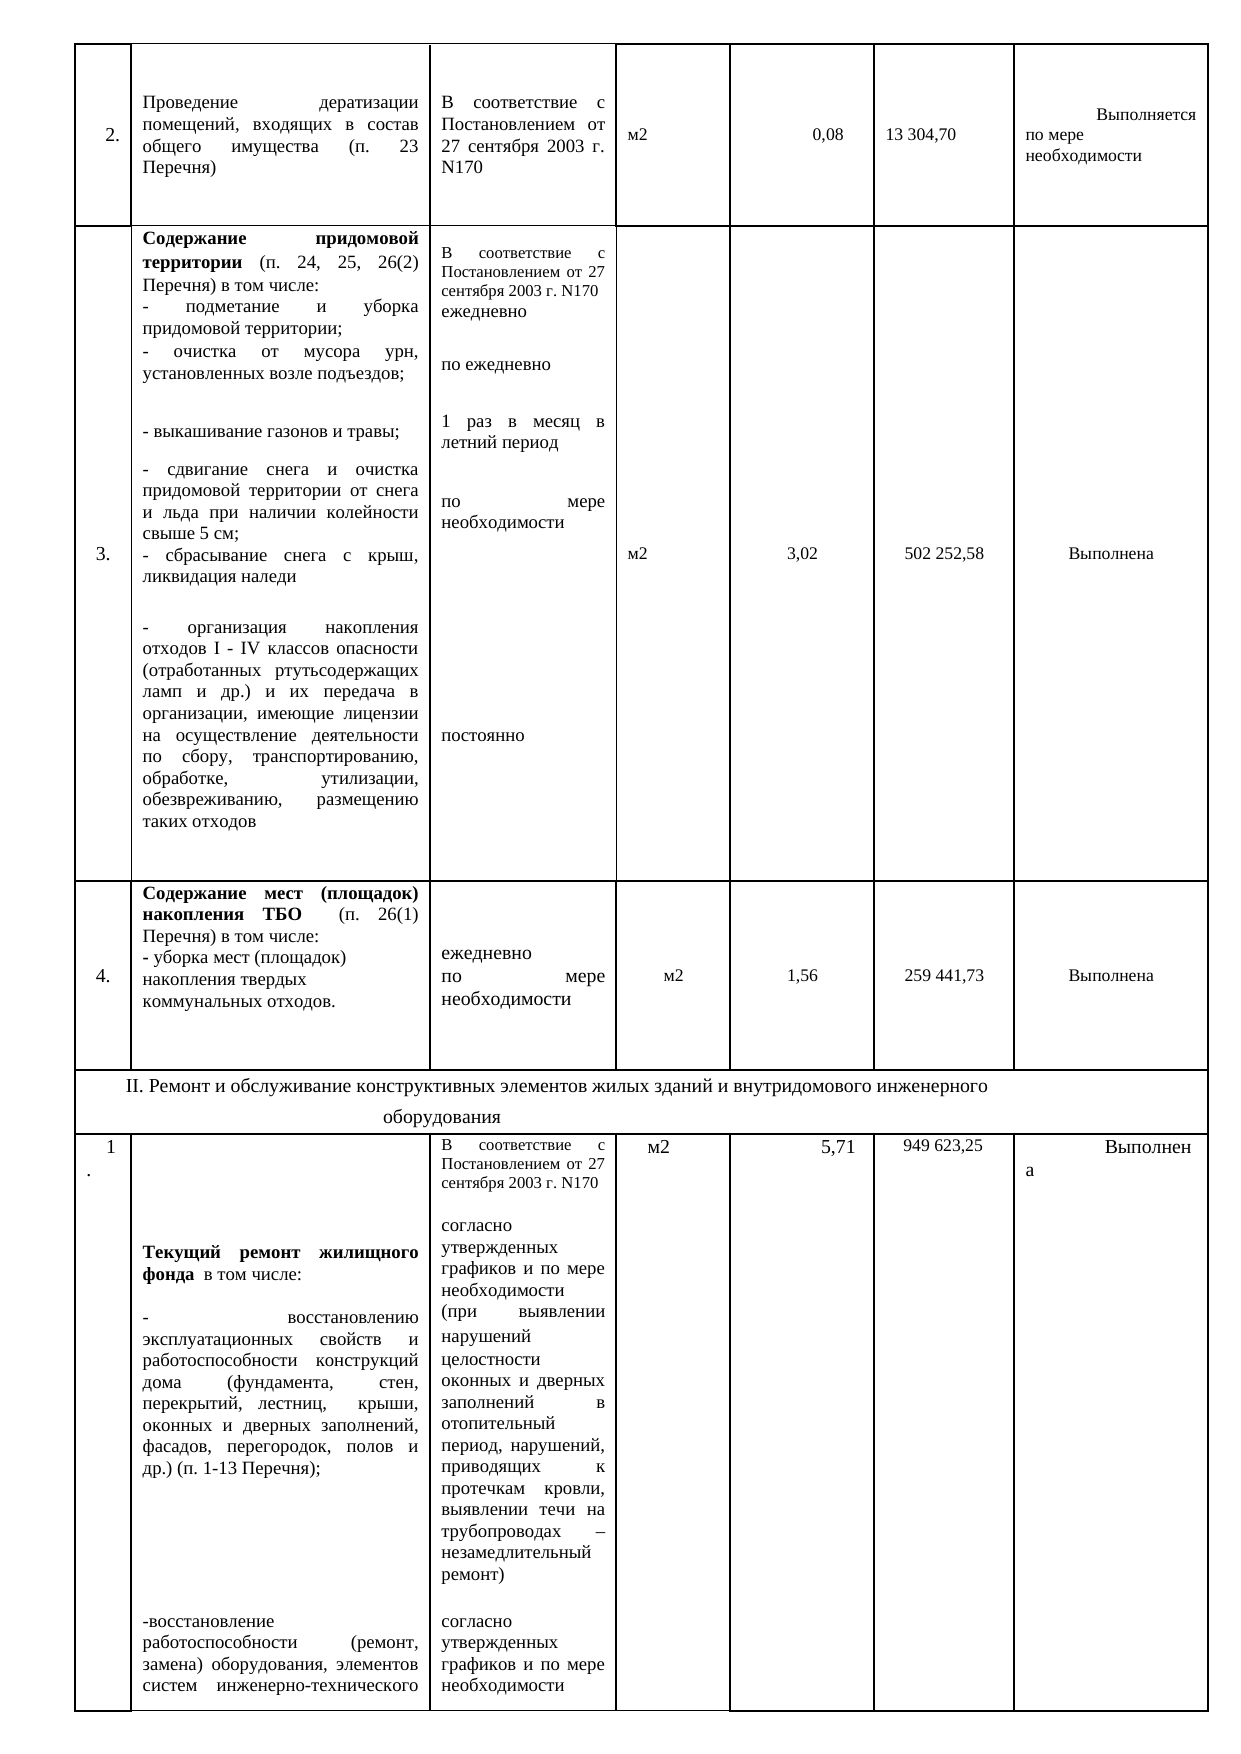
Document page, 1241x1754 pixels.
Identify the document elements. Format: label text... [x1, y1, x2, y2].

table_cell 502 252,58 [875, 227, 1013, 879]
table_cell 5,71 [731, 1135, 873, 1709]
table_cell м2 [617, 882, 729, 1069]
table_cell II. Ремонт и обслуживание конструктивных элементов жилых зданий и внутридомового инженерного [76, 1071, 1207, 1100]
table_cell Выполнена [1015, 1135, 1207, 1709]
table_cell - очистка от мусора урн, установленных возле подъездов; [132, 338, 429, 405]
table_cell 13 304,70 [875, 45, 1013, 224]
table_cell - выкашивание газонов и травы; [132, 405, 429, 455]
table_cell Выполнена [1015, 882, 1207, 1069]
table_cell Текущий ремонт жилищного фонда в том числе: - восстановлению эксплуатационных свойств и работоспособности конструкций дома (фундамента, стен, перекрытий, лестниц, крыши, оконных и дверных заполнений, фасадов, перегородок, полов и др.) (п. 1-13 Перечня); [132, 1135, 429, 1607]
table_cell Проведение дератизации помещений, входящих в состав общего имущества (п. 23 Перечня) [132, 44, 430, 224]
table_cell Выполнена [1015, 227, 1207, 879]
table_cell 0,08 [731, 45, 873, 224]
table_cell м2 [617, 227, 729, 879]
table_cell - сдвигание снега и очистка придомовой территории от снега и льда при наличии колейности свыше 5 см; - сбрасывание снега с крыш, ликвидация наледи [132, 455, 429, 587]
table_cell В соответствие с Постановлением от 27 сентября 2003 г. N170 [431, 44, 615, 224]
table_cell 4. [76, 882, 130, 1069]
table_cell оборудования [76, 1100, 1207, 1133]
table_cell Содержание мест (площадок) накопления ТБО (п. 26(1) Перечня) в том числе: - уборка мест (площадок) накопления твердых коммунальных отходов. [132, 882, 429, 1069]
table_cell - организация накопления отходов I - IV классов опасности (отработанных ртутьсодержащих ламп и др.) и их передача в организации, имеющие лицензии на осуществление деятельности по сбору, транспортированию, обработке, утилизации, обезвреживанию, размещению таких отходов [132, 587, 429, 879]
table_cell ежедневно по мере необходимости [431, 882, 615, 1069]
table_cell Выполняется по мере необходимости [1015, 45, 1207, 224]
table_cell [431, 1608, 615, 1709]
table_cell постоянно [431, 587, 616, 879]
table_cell 3. [76, 227, 131, 879]
table_cell 1,56 [731, 882, 873, 1069]
table_cell 1. [76, 1135, 130, 1709]
table_cell 949 623,25 [875, 1135, 1013, 1709]
table_cell Содержание придомовой территории (п. 24, 25, 26(2) Перечня) в том числе: - подметание и уборка придомовой территории; [132, 226, 429, 338]
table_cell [132, 1608, 429, 1709]
table_cell м2 [617, 45, 729, 224]
table_cell по ежедневно [431, 338, 616, 405]
table_cell по мере необходимости [431, 455, 616, 587]
table_cell В соответствие с Постановлением от 27 сентября 2003 г. N170 ежедневно [431, 226, 616, 338]
table_cell 259 441,73 [875, 882, 1013, 1069]
table_cell 1 раз в месяц в летний период [431, 405, 616, 455]
table_cell 3,02 [731, 227, 873, 879]
table_cell 2. [76, 45, 130, 224]
table_cell м2 [617, 1135, 729, 1709]
table_cell В соответствие с Постановлением от 27 сентября 2003 г. N170 согласно утвержденных графиков и по мере необходимости (при выявлении нарушений целостности оконных и дверных заполнений в отопительный период, нарушений, приводящих к протечкам кровли, выявлении течи на трубопроводах – незамедлительный ремонт) [431, 1135, 615, 1607]
